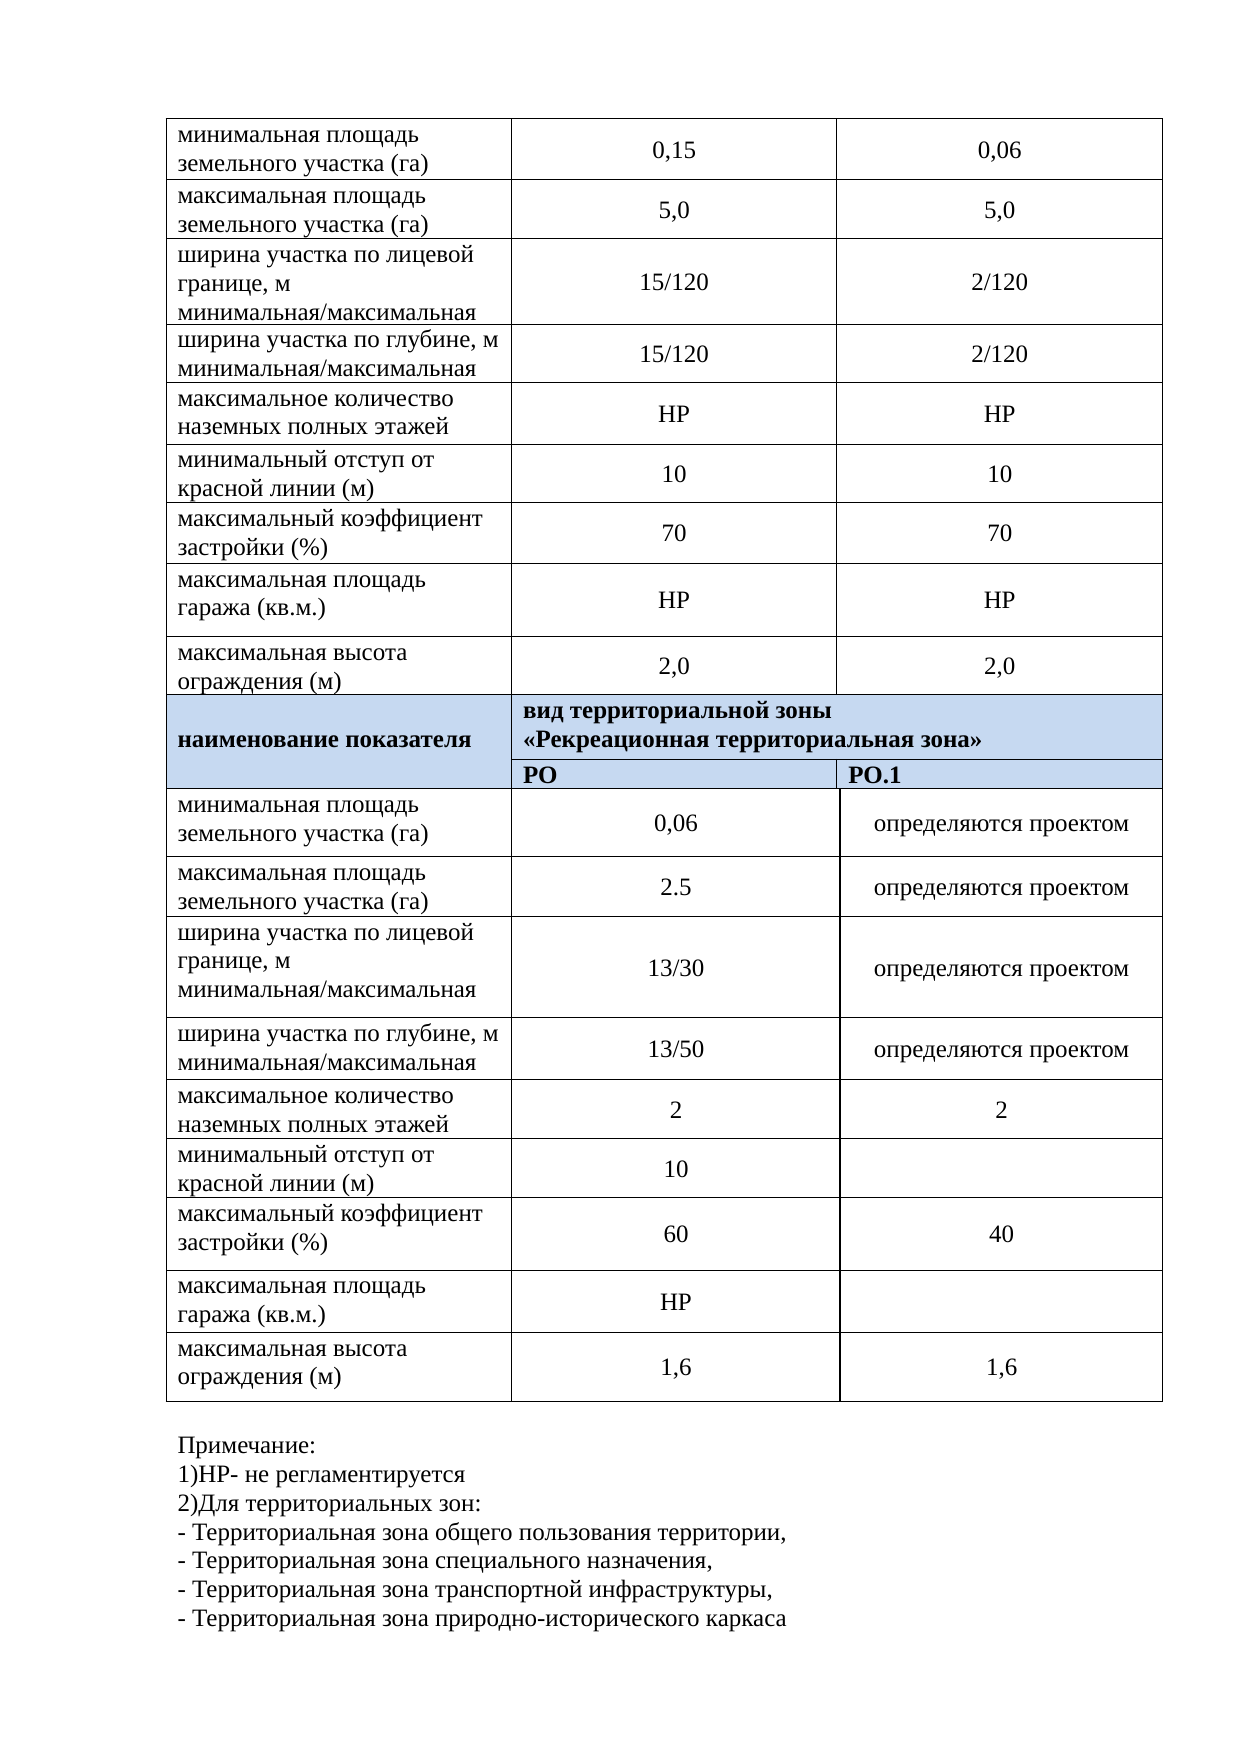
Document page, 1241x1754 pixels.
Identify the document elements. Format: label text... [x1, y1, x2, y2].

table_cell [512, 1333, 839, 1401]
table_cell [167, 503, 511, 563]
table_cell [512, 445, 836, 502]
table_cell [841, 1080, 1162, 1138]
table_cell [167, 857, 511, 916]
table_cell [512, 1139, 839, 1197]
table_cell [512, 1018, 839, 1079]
text - Территориальная зона природно-исторического каркаса [177, 1603, 1152, 1632]
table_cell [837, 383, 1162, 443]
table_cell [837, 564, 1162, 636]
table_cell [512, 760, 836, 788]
text - Территориальная зона транспортной инфраструктуры, [177, 1574, 1152, 1603]
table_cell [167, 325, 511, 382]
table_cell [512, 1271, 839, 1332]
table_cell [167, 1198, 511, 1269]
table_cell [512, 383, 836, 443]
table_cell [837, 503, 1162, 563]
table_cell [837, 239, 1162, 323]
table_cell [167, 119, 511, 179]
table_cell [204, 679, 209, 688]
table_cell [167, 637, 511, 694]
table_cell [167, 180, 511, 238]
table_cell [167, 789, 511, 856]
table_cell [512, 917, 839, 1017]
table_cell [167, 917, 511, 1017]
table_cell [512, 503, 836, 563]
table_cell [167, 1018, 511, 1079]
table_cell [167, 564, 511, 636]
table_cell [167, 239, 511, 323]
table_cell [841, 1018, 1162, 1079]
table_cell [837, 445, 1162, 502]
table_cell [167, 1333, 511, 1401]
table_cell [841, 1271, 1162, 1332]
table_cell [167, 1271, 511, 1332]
text 2)Для территориальных зон: [177, 1488, 1152, 1517]
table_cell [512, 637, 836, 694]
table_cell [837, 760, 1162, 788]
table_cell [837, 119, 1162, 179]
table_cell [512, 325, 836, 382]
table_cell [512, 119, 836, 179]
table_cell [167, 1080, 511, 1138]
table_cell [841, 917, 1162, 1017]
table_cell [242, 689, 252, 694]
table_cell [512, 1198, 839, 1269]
text Примечание: [177, 1430, 1152, 1459]
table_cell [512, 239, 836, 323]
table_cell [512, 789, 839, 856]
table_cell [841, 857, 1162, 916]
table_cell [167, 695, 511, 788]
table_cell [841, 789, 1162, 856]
text 1)НР- не регламентируется [177, 1459, 1152, 1488]
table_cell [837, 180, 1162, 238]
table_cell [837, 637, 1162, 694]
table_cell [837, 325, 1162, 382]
text - Территориальная зона специального назначения, [177, 1545, 1152, 1574]
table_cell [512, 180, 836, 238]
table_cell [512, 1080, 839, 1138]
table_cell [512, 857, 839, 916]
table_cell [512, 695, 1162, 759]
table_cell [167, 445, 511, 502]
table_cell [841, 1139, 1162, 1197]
text - Территориальная зона общего пользования территории, [177, 1517, 1152, 1545]
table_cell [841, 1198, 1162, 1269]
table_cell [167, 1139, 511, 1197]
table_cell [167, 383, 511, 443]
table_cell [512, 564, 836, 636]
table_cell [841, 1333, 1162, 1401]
